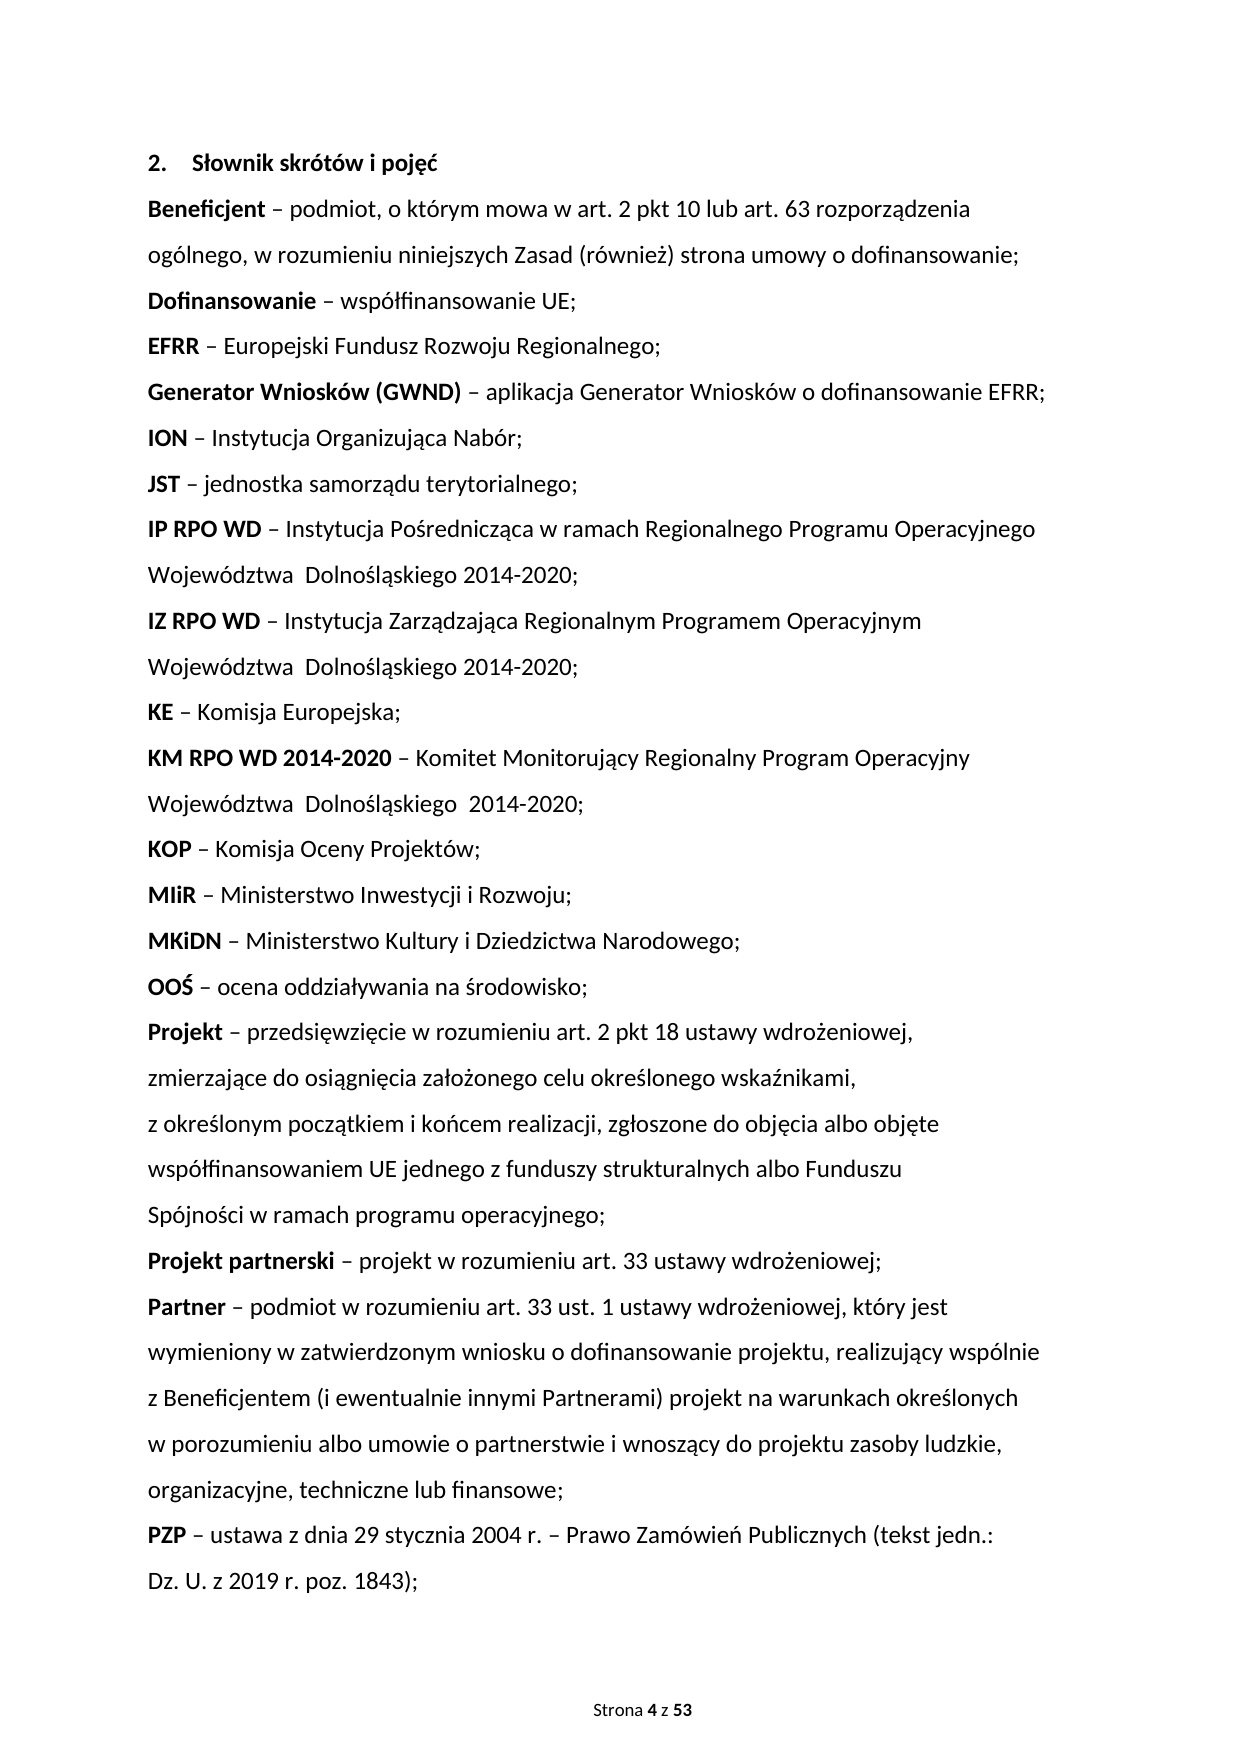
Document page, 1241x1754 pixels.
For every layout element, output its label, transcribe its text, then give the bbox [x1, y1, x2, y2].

subtitle Słownik skrótów i pojęć [148, 148, 1048, 178]
text Województwa Dolnośląskiego 2014-2020; [148, 651, 1048, 681]
text MKiDN – Ministerstwo Kultury i Dziedzictwa Narodowego; [148, 925, 1048, 956]
text KOP – Komisja Oceny Projektów; [148, 833, 1048, 864]
text Generator Wniosków (GWND) – aplikacja Generator Wniosków o dofinansowanie EFRR; [148, 376, 1048, 407]
text Beneficjent – podmiot, o którym mowa w art. 2 pkt 10 lub art. 63 rozporządzenia ogólnego, w rozumieniu niniejszych Zasad (również) strona umowy o dofinansowanie; [148, 193, 1048, 269]
text MIiR – Ministerstwo Inwestycji i Rozwoju; [148, 879, 1048, 910]
text Projekt partnerski – projekt w rozumieniu art. 33 ustawy wdrożeniowej; [148, 1245, 1048, 1276]
text EFRR – Europejski Fundusz Rozwoju Regionalnego; [148, 331, 1048, 361]
text ION – Instytucja Organizująca Nabór; [148, 422, 1048, 452]
text KE – Komisja Europejska; [148, 696, 1048, 727]
text Projekt – przedsięwzięcie w rozumieniu art. 2 pkt 18 ustawy wdrożeniowej, zmierzające do osiągnięcia założonego celu określonego wskaźnikami, z określonym początkiem i końcem realizacji, zgłoszone do objęcia albo objęte współfinansowaniem UE jednego z funduszy strukturalnych albo Funduszu Spójności w ramach programu operacyjnego; [148, 1016, 1048, 1230]
text OOŚ – ocena oddziaływania na środowisko; [148, 971, 1048, 1001]
text Dofinansowanie – współfinansowanie UE; [148, 285, 1048, 315]
text Partner – podmiot w rozumieniu art. 33 ust. 1 ustawy wdrożeniowej, który jest wymieniony w zatwierdzonym wniosku o dofinansowanie projektu, realizujący wspólnie z Beneficjentem (i ewentualnie innymi Partnerami) projekt na warunkach określonych w porozumieniu albo umowie o partnerstwie i wnoszący do projektu zasoby ludzkie, organizacyjne, techniczne lub finansowe; [148, 1291, 1048, 1504]
text KM RPO WD 2014-2020 – Komitet Monitorujący Regionalny Program Operacyjny [148, 742, 1048, 773]
text Województwa Dolnośląskiego 2014-2020; [148, 788, 1048, 818]
text PZP – ustawa z dnia 29 stycznia 2004 r. – Prawo Zamówień Publicznych (tekst jedn.: Dz. U. z 2019 r. poz. 1843); [148, 1519, 1048, 1596]
text IZ RPO WD – Instytucja Zarządzająca Regionalnym Programem Operacyjnym [148, 605, 1048, 635]
text JST – jednostka samorządu terytorialnego; [148, 468, 1048, 498]
text IP RPO WD – Instytucja Pośrednicząca w ramach Regionalnego Programu Operacyjnego Województwa Dolnośląskiego 2014-2020; [148, 513, 1048, 590]
